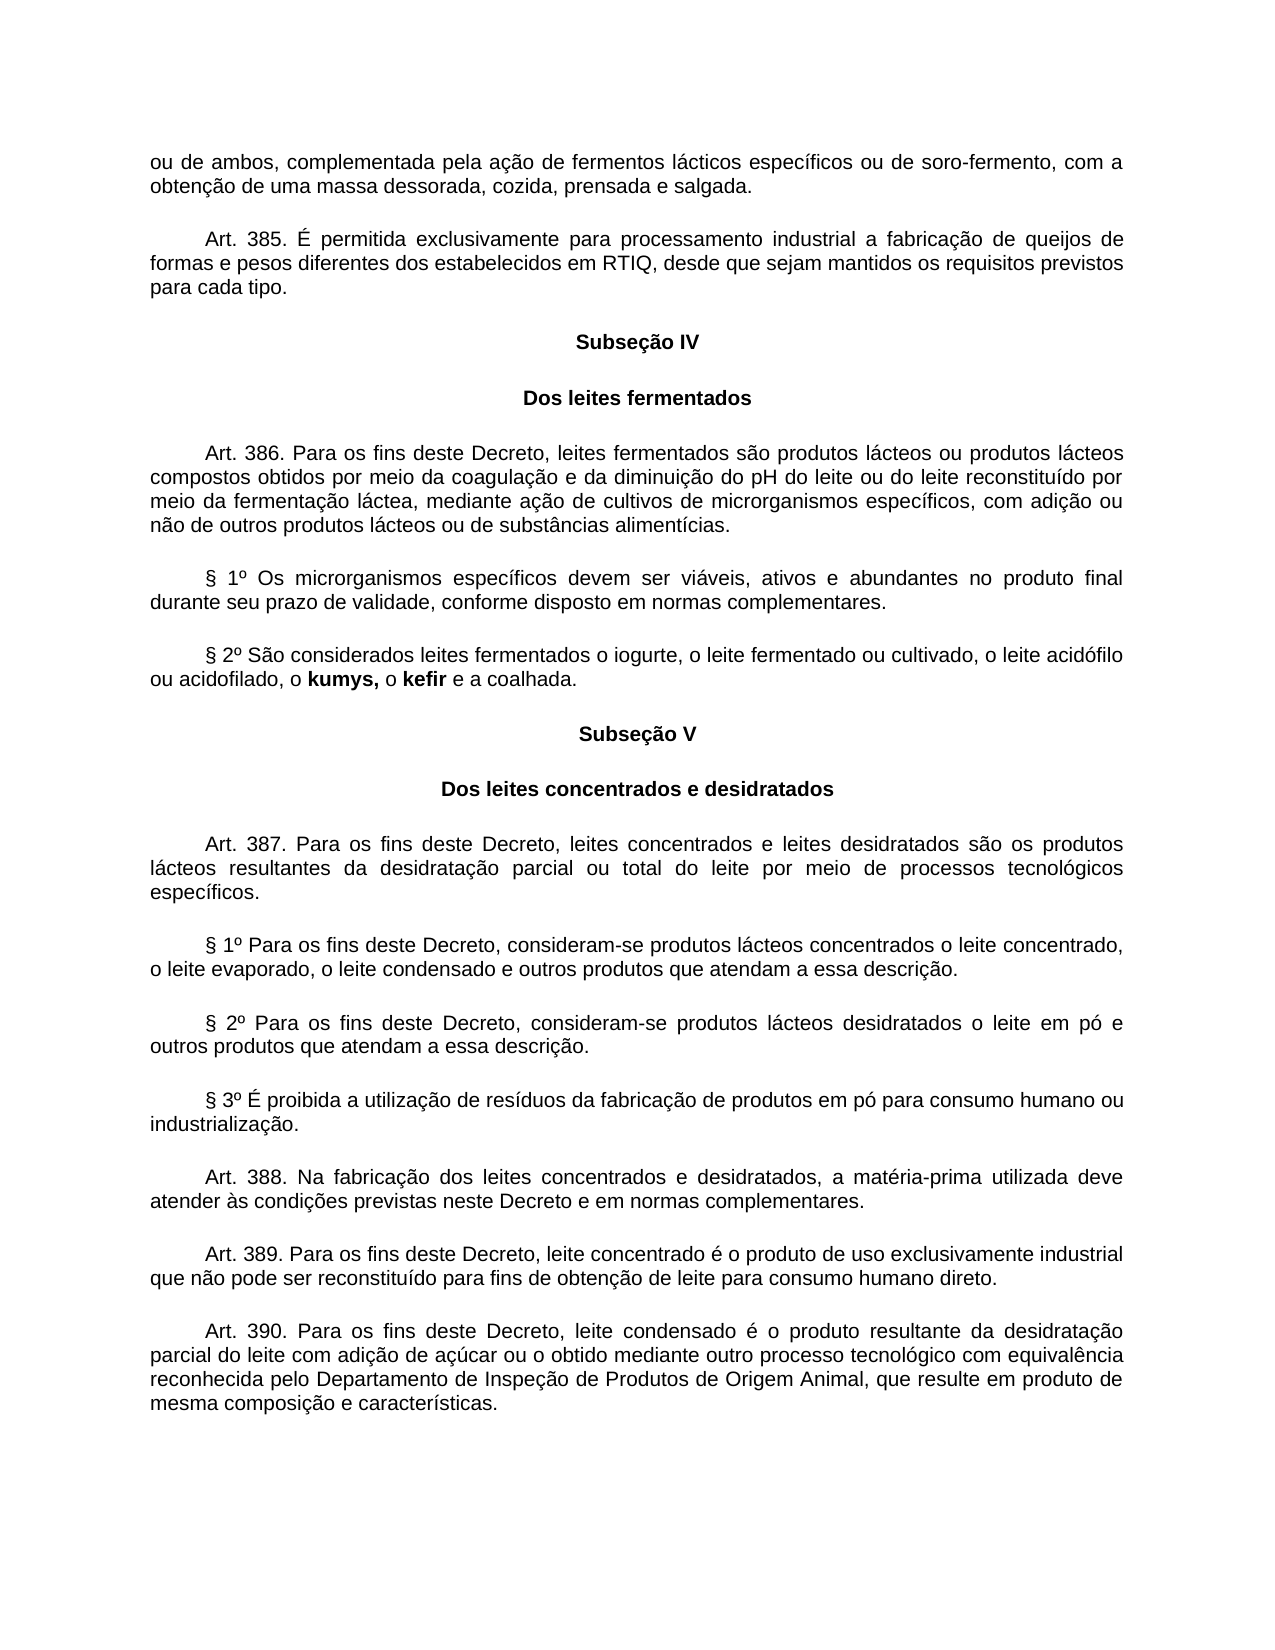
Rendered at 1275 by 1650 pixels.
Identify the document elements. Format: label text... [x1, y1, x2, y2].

text § 2º São considerados leites fermentados o iogurte, o leite fermentado ou cultivado, o leite acidófilo ou acidofilado, o kumys, o kefir e a coalhada. [150, 643, 1125, 691]
text § 1º Para os fins deste Decreto, consideram-se produtos lácteos concentrados o leite concentrado, o leite evaporado, o leite condensado e outros produtos que atendam a essa descrição. [150, 933, 1125, 981]
text Art. 385. É permitida exclusivamente para processamento industrial a fabricação de queijos de formas e pesos diferentes dos estabelecidos em RTIQ, desde que sejam mantidos os requisitos previstos para cada tipo. [150, 227, 1125, 299]
text Subseção V [150, 722, 1125, 746]
text Dos leites concentrados e desidratados [150, 777, 1125, 801]
text Art. 386. Para os fins deste Decreto, leites fermentados são produtos lácteos ou produtos lácteos compostos obtidos por meio da coagulação e da diminuição do pH do leite ou do leite reconstituído por meio da fermentação láctea, mediante ação de cultivos de microrganismos específicos, com adição ou não de outros produtos lácteos ou de substâncias alimentícias. [150, 441, 1125, 536]
text Art. 388. Na fabricação dos leites concentrados e desidratados, a matéria-prima utilizada deve atender às condições previstas neste Decreto e em normas complementares. [150, 1164, 1125, 1212]
text Art. 387. Para os fins deste Decreto, leites concentrados e leites desidratados são os produtos lácteos resultantes da desidratação parcial ou total do leite por meio de processos tecnológicos específicos. [150, 832, 1125, 904]
text § 2º Para os fins deste Decreto, consideram-se produtos lácteos desidratados o leite em pó e outros produtos que atendam a essa descrição. [150, 1010, 1125, 1058]
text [150, 150, 1125, 198]
text § 3º É proibida a utilização de resíduos da fabricação de produtos em pó para consumo humano ou industrialização. [150, 1087, 1125, 1135]
text Subseção IV [150, 330, 1125, 354]
text Art. 389. Para os fins deste Decreto, leite concentrado é o produto de uso exclusivamente industrial que não pode ser reconstituído para fins de obtenção de leite para consumo humano direto. [150, 1242, 1125, 1289]
text § 1º Os microrganismos específicos devem ser viáveis, ativos e abundantes no produto final durante seu prazo de validade, conforme disposto em normas complementares. [150, 566, 1125, 613]
text Art. 390. Para os fins deste Decreto, leite condensado é o produto resultante da desidratação parcial do leite com adição de açúcar ou o obtido mediante outro processo tecnológico com equivalência reconhecida pelo Departamento de Inspeção de Produtos de Origem Animal, que resulte em produto de mesma composição e características. [150, 1319, 1125, 1414]
text Dos leites fermentados [150, 385, 1125, 409]
